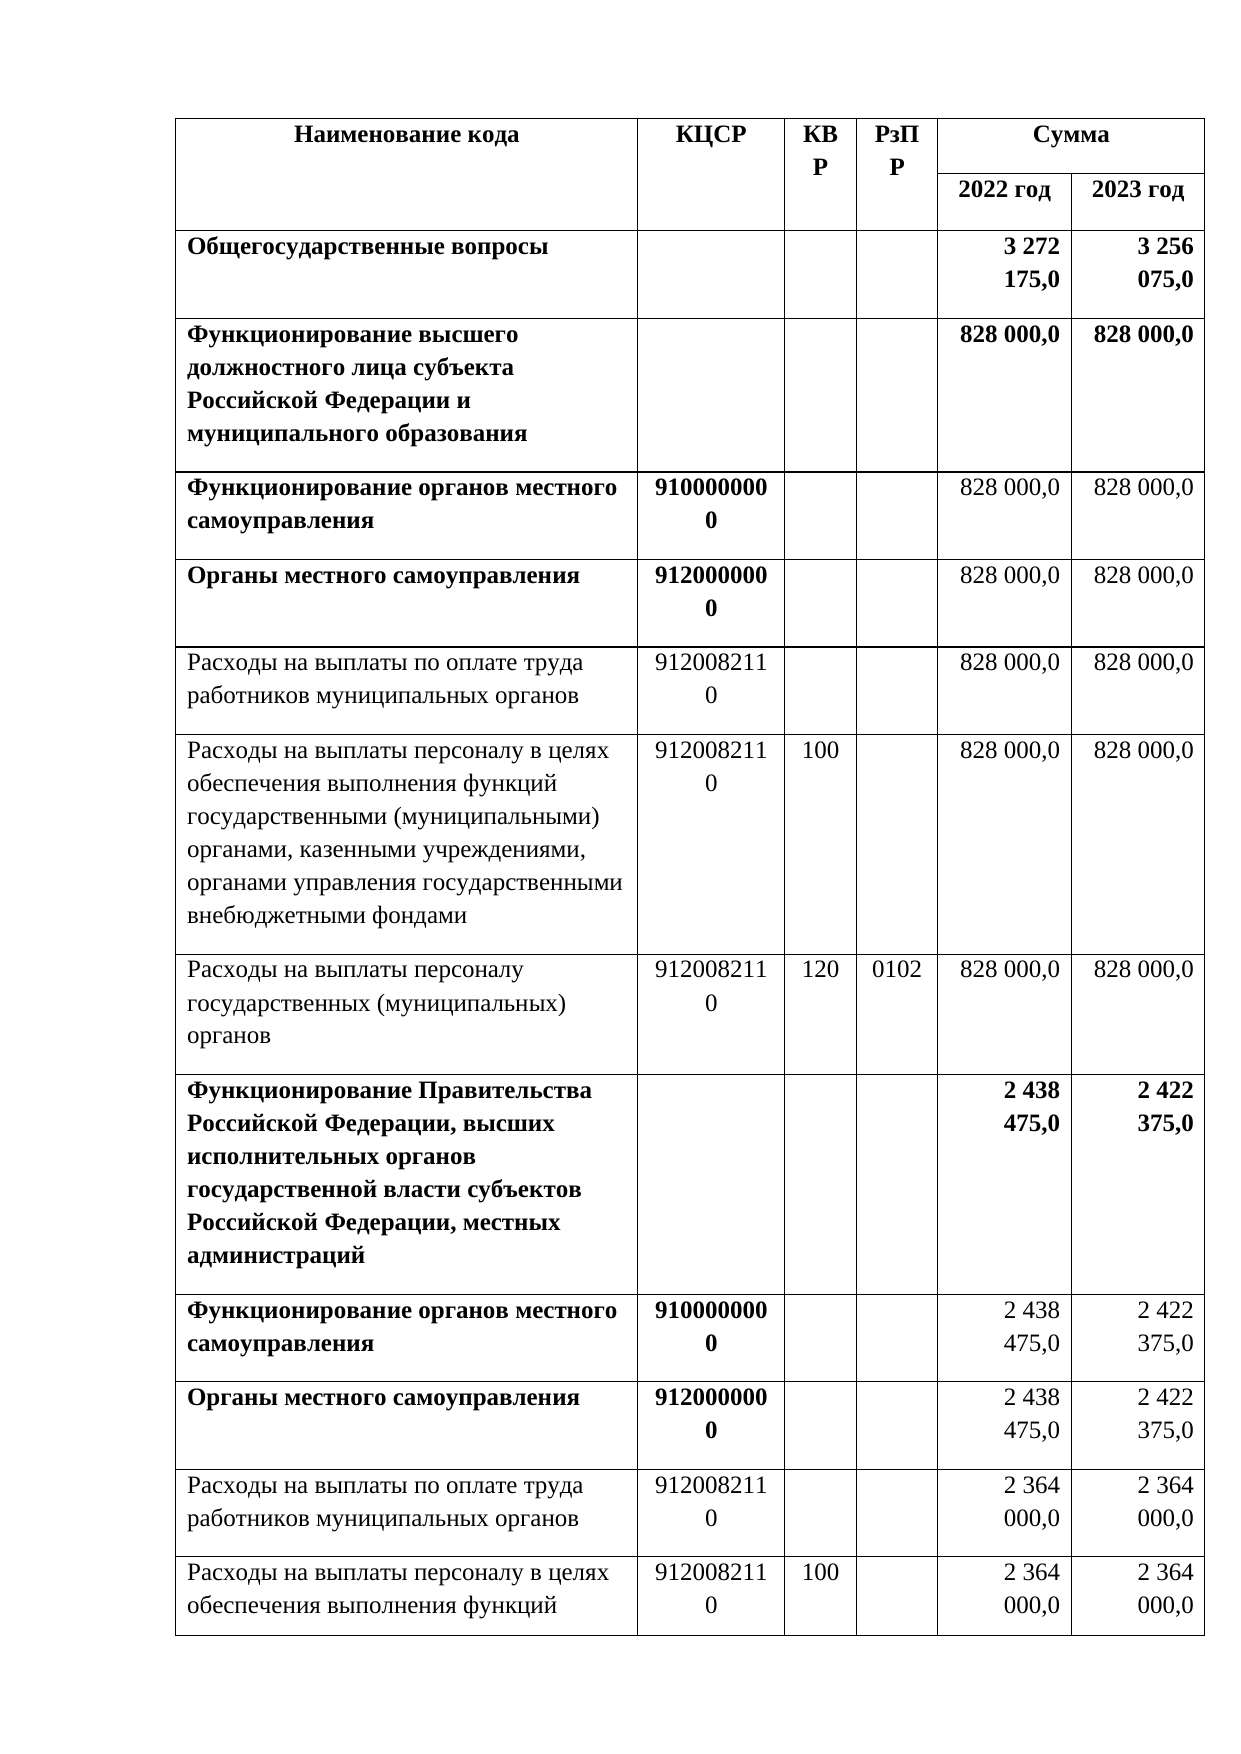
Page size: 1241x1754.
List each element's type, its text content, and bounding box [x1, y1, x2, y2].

table_cell [785, 1470, 856, 1556]
table_cell 9120082110 [638, 735, 784, 953]
table_cell [785, 473, 856, 559]
table_cell 828 000,0 [1072, 473, 1204, 559]
table_cell 828 000,0 [938, 735, 1071, 953]
table_cell 2 364 000,0 [938, 1470, 1071, 1556]
table_cell 2 422 375,0 [1072, 1075, 1204, 1294]
table_cell 828 000,0 [938, 319, 1071, 471]
table_cell 828 000,0 [1072, 735, 1204, 953]
table_cell 2 438 475,0 [938, 1075, 1071, 1294]
table_cell Расходы на выплаты по оплате труда работников муниципальных органов [176, 648, 637, 734]
table_cell 9120082110 [638, 1557, 784, 1635]
table_cell 0102 [857, 955, 937, 1074]
table_cell Функционирование Правительства Российской Федерации, высших исполнительных органов государственной власти субъектов Российской Федерации, местных администраций [176, 1075, 637, 1294]
table_cell 9100000000 [638, 1295, 784, 1381]
table_cell Функционирование органов местного самоуправления [176, 1295, 637, 1381]
table_cell Функционирование высшего должностного лица субъекта Российской Федерации и муниципального образования [176, 319, 637, 471]
table_cell 120 [785, 955, 856, 1074]
table_cell [857, 1295, 937, 1381]
table_cell 828 000,0 [938, 473, 1071, 559]
table_cell [857, 560, 937, 646]
table_cell 100 [785, 735, 856, 953]
table_cell 2022 год [938, 174, 1071, 230]
table_cell [638, 1075, 784, 1294]
table_cell Расходы на выплаты по оплате труда работников муниципальных органов [176, 1470, 637, 1556]
table_cell 3 256 075,0 [1072, 231, 1204, 318]
table_cell [785, 1075, 856, 1294]
table_cell 2 422 375,0 [1072, 1295, 1204, 1381]
table_cell 2 364 000,0 [938, 1557, 1071, 1635]
table_cell [638, 231, 784, 318]
table_cell 2 438 475,0 [938, 1295, 1071, 1381]
table_cell [857, 1470, 937, 1556]
table_cell 828 000,0 [1072, 648, 1204, 734]
table_cell [785, 1295, 856, 1381]
table_cell [857, 1075, 937, 1294]
table_cell 9120082110 [638, 1470, 784, 1556]
table_cell 9120000000 [638, 560, 784, 646]
table_cell 828 000,0 [938, 955, 1071, 1074]
table_cell [638, 319, 784, 471]
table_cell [176, 1557, 637, 1635]
table_cell [857, 1557, 937, 1635]
table_cell [857, 1382, 937, 1469]
table_cell 2 364 000,0 [1072, 1557, 1204, 1635]
table_cell Наименование кода [176, 119, 637, 230]
table_cell Общегосударственные вопросы [176, 231, 637, 318]
table_cell 828 000,0 [1072, 560, 1204, 646]
table_cell 9120000000 [638, 1382, 784, 1469]
table_cell Органы местного самоуправления [176, 1382, 637, 1469]
table_cell [785, 1382, 856, 1469]
table_cell КВР [785, 119, 856, 230]
table_cell [785, 319, 856, 471]
table_cell Расходы на выплаты персоналу государственных (муниципальных) органов [176, 955, 637, 1074]
table_cell 828 000,0 [938, 560, 1071, 646]
table_cell 2 364 000,0 [1072, 1470, 1204, 1556]
table_cell Органы местного самоуправления [176, 560, 637, 646]
table_cell [857, 648, 937, 734]
table_cell 2 438 475,0 [938, 1382, 1071, 1469]
table_cell [785, 648, 856, 734]
table_cell 3 272 175,0 [938, 231, 1071, 318]
table_cell 828 000,0 [938, 648, 1071, 734]
table_cell 2 422 375,0 [1072, 1382, 1204, 1469]
table_cell Сумма [938, 119, 1204, 173]
table_cell 828 000,0 [1072, 955, 1204, 1074]
table_cell 2023 год [1072, 174, 1204, 230]
table_cell КЦСР [638, 119, 784, 230]
table_cell 9120082110 [638, 648, 784, 734]
table_cell [857, 735, 937, 953]
table_cell Функционирование органов местного самоуправления [176, 473, 637, 559]
table_cell РзПР [857, 119, 937, 230]
table_cell [857, 231, 937, 318]
table_cell 100 [785, 1557, 856, 1635]
table_cell 9120082110 [638, 955, 784, 1074]
table_cell 9100000000 [638, 473, 784, 559]
table_cell 828 000,0 [1072, 319, 1204, 471]
table_cell [785, 231, 856, 318]
table_cell [857, 473, 937, 559]
table_cell [785, 560, 856, 646]
table_cell [857, 319, 937, 471]
